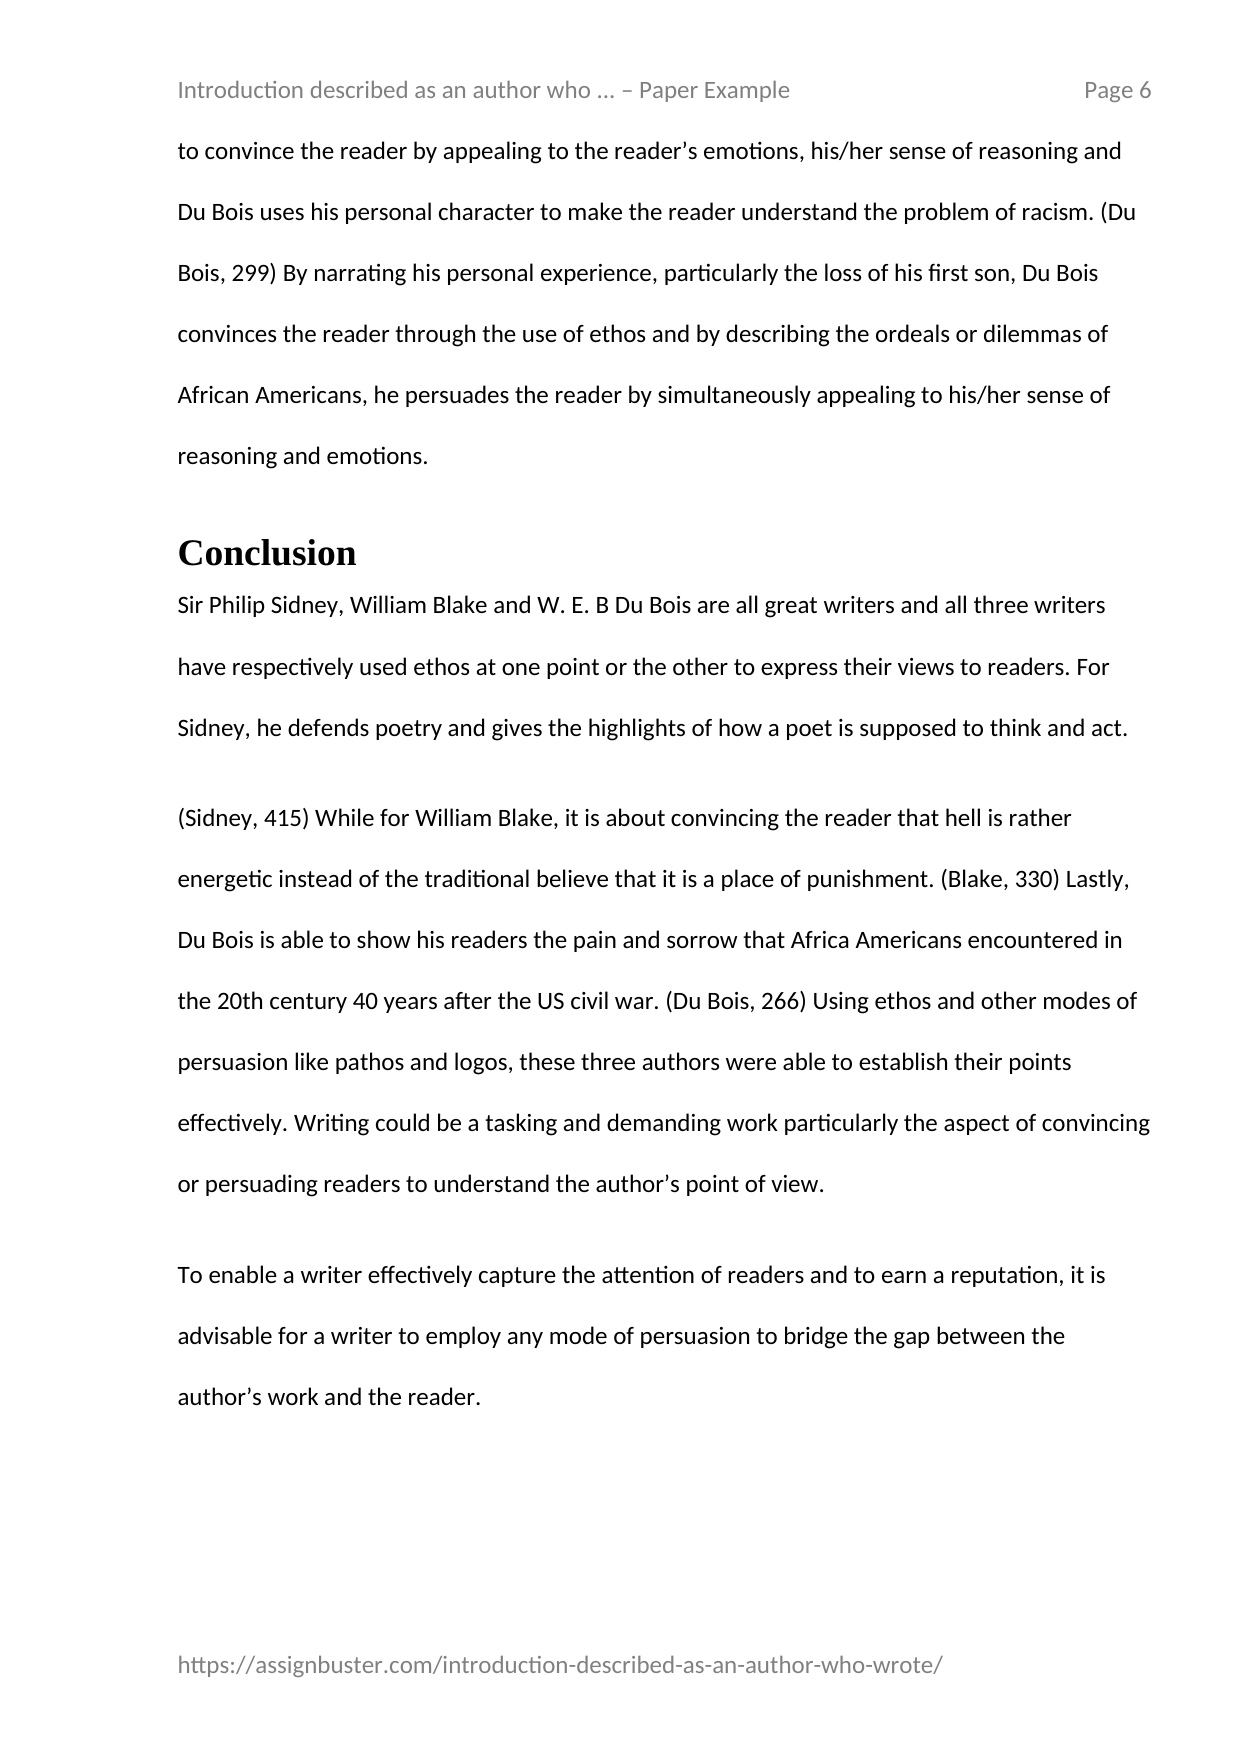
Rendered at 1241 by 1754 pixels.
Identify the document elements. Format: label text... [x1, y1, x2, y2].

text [177, 135, 1152, 471]
subtitle Conclusion [177, 531, 1152, 574]
text To enable a writer effectively capture the attention of readers and to earn a reputation, it is advisable for a writer to employ any mode of persuasion to bridge the gap between the author’s work and the reader. [177, 1259, 1152, 1412]
text (Sidney, 415) While for William Blake, it is about convincing the reader that hell is rather energetic instead of the traditional believe that it is a place of punishment. (Blake, 330) Lastly, Du Bois is able to show his readers the pain and sorrow that Africa Americans encountered in the 20th century 40 years after the US civil war. (Du Bois, 266) Using ethos and other modes of persuasion like pathos and logos, these three authors were able to establish their points effectively. Writing could be a tasking and demanding work particularly the aspect of convincing or persuading readers to understand the author’s point of view. [177, 802, 1152, 1199]
text Sir Philip Sidney, William Blake and W. E. B Du Bois are all great writers and all three writers have respectively used ethos at one point or the other to express their views to readers. For Sidney, he defends poetry and gives the highlights of how a poet is supposed to think and act. [177, 589, 1152, 742]
